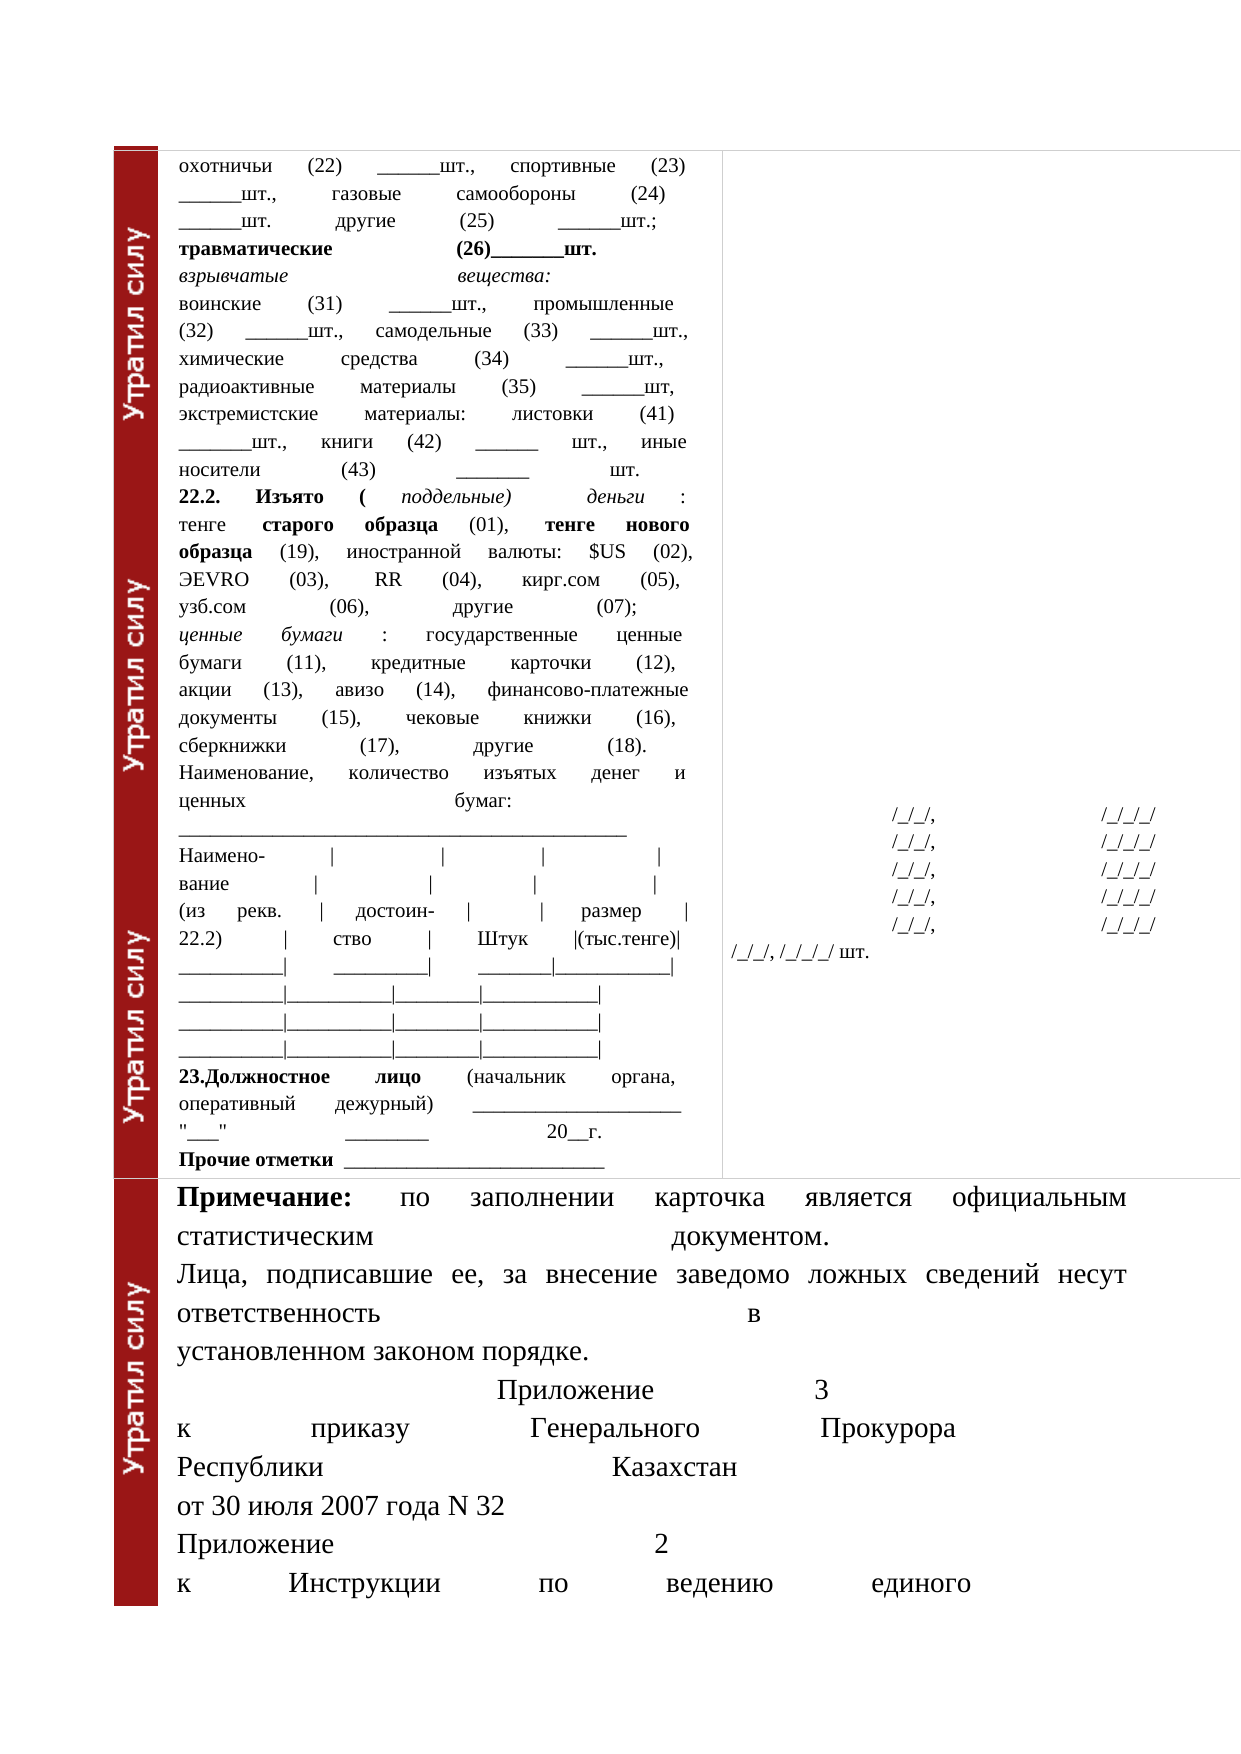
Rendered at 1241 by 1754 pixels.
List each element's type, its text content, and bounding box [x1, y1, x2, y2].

picture [114, 1598, 158, 1606]
text Приложение 3 к приказу Генерального Прокурора Республики Казахстан от 30 июля 2007 года N 32 [112, 1372, 1128, 1521]
picture [114, 1521, 158, 1526]
picture [114, 1367, 158, 1372]
text Примечание: по заполнении карточка является официальным статистическим документом. Лица, подписавшие ее, за внесение заведомо ложных сведений несут ответственность в установленном законом порядке. [112, 1179, 1128, 1367]
picture [114, 146, 158, 150]
